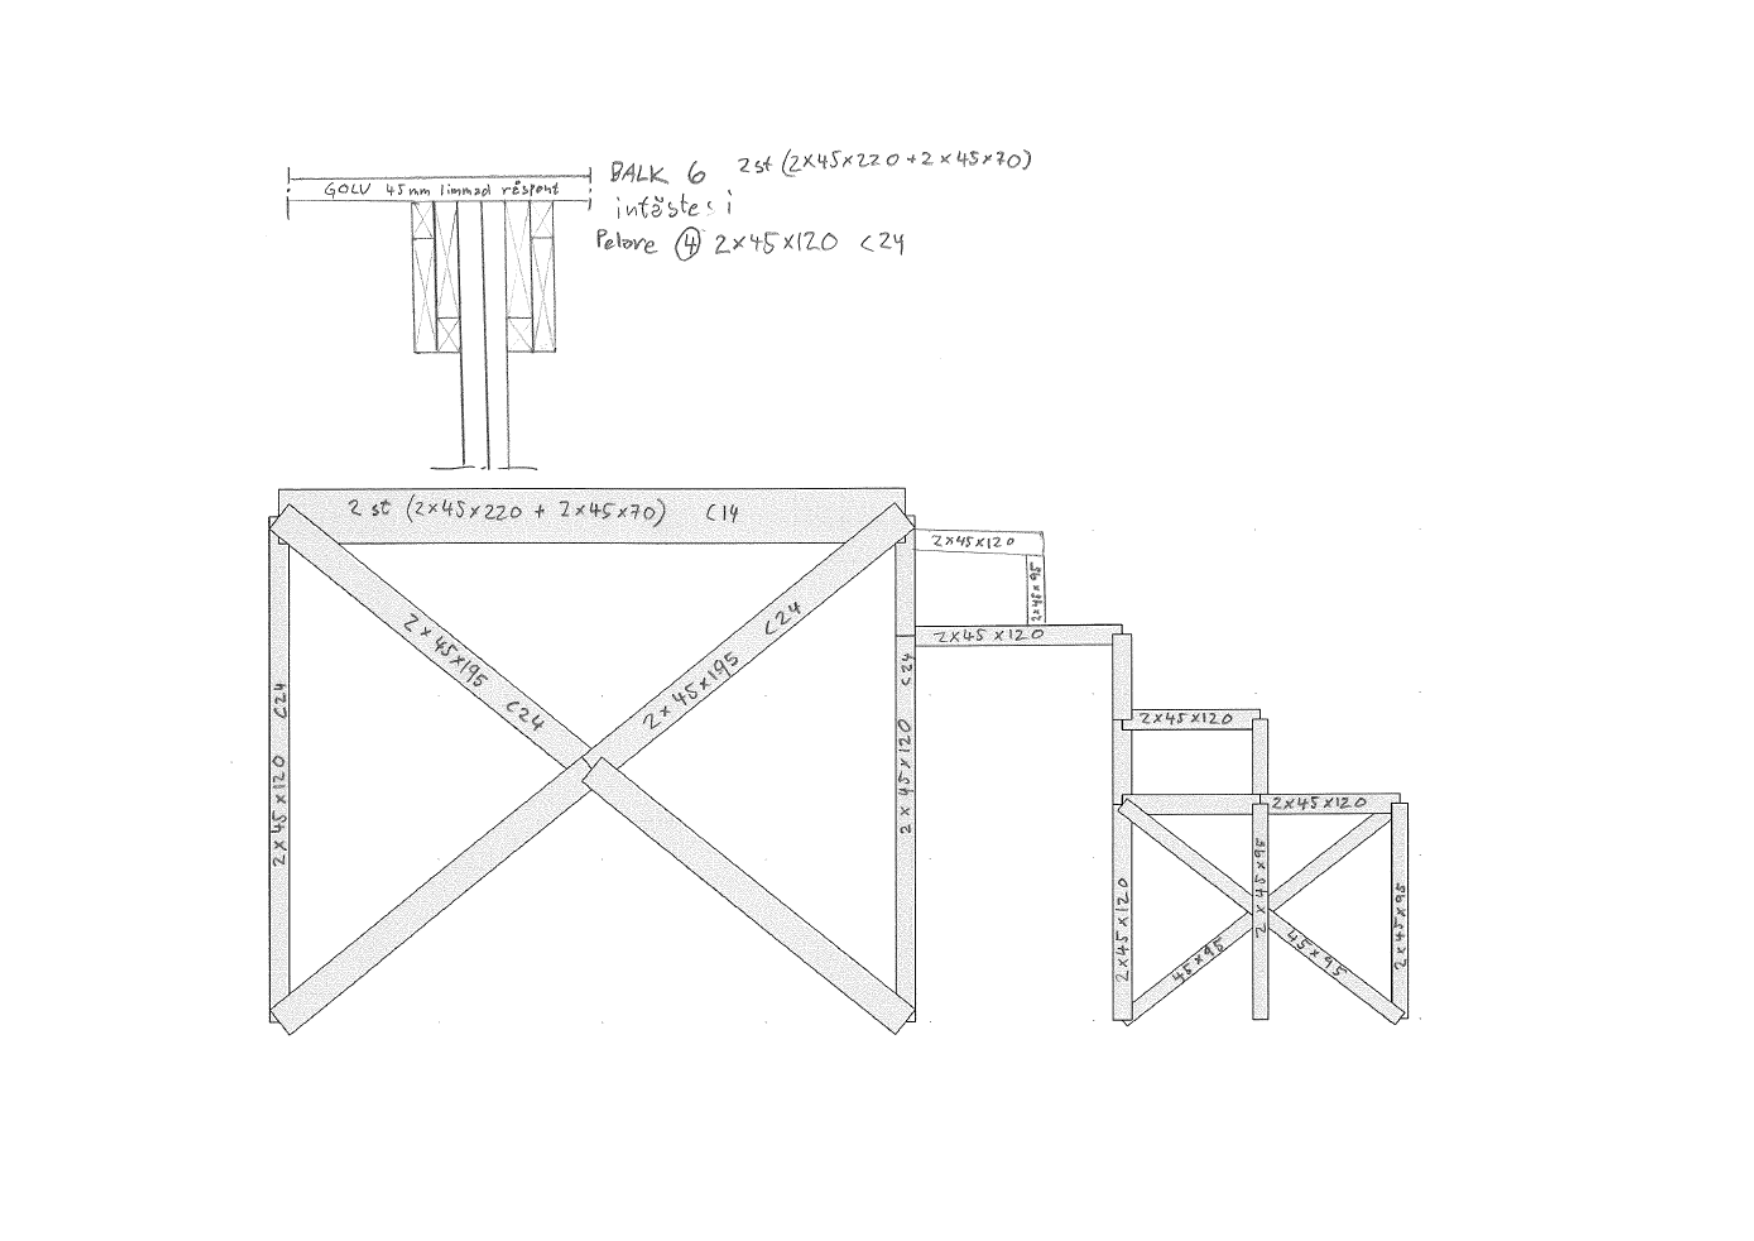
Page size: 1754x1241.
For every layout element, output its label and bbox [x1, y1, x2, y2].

picture [147, 147, 1492, 1093]
